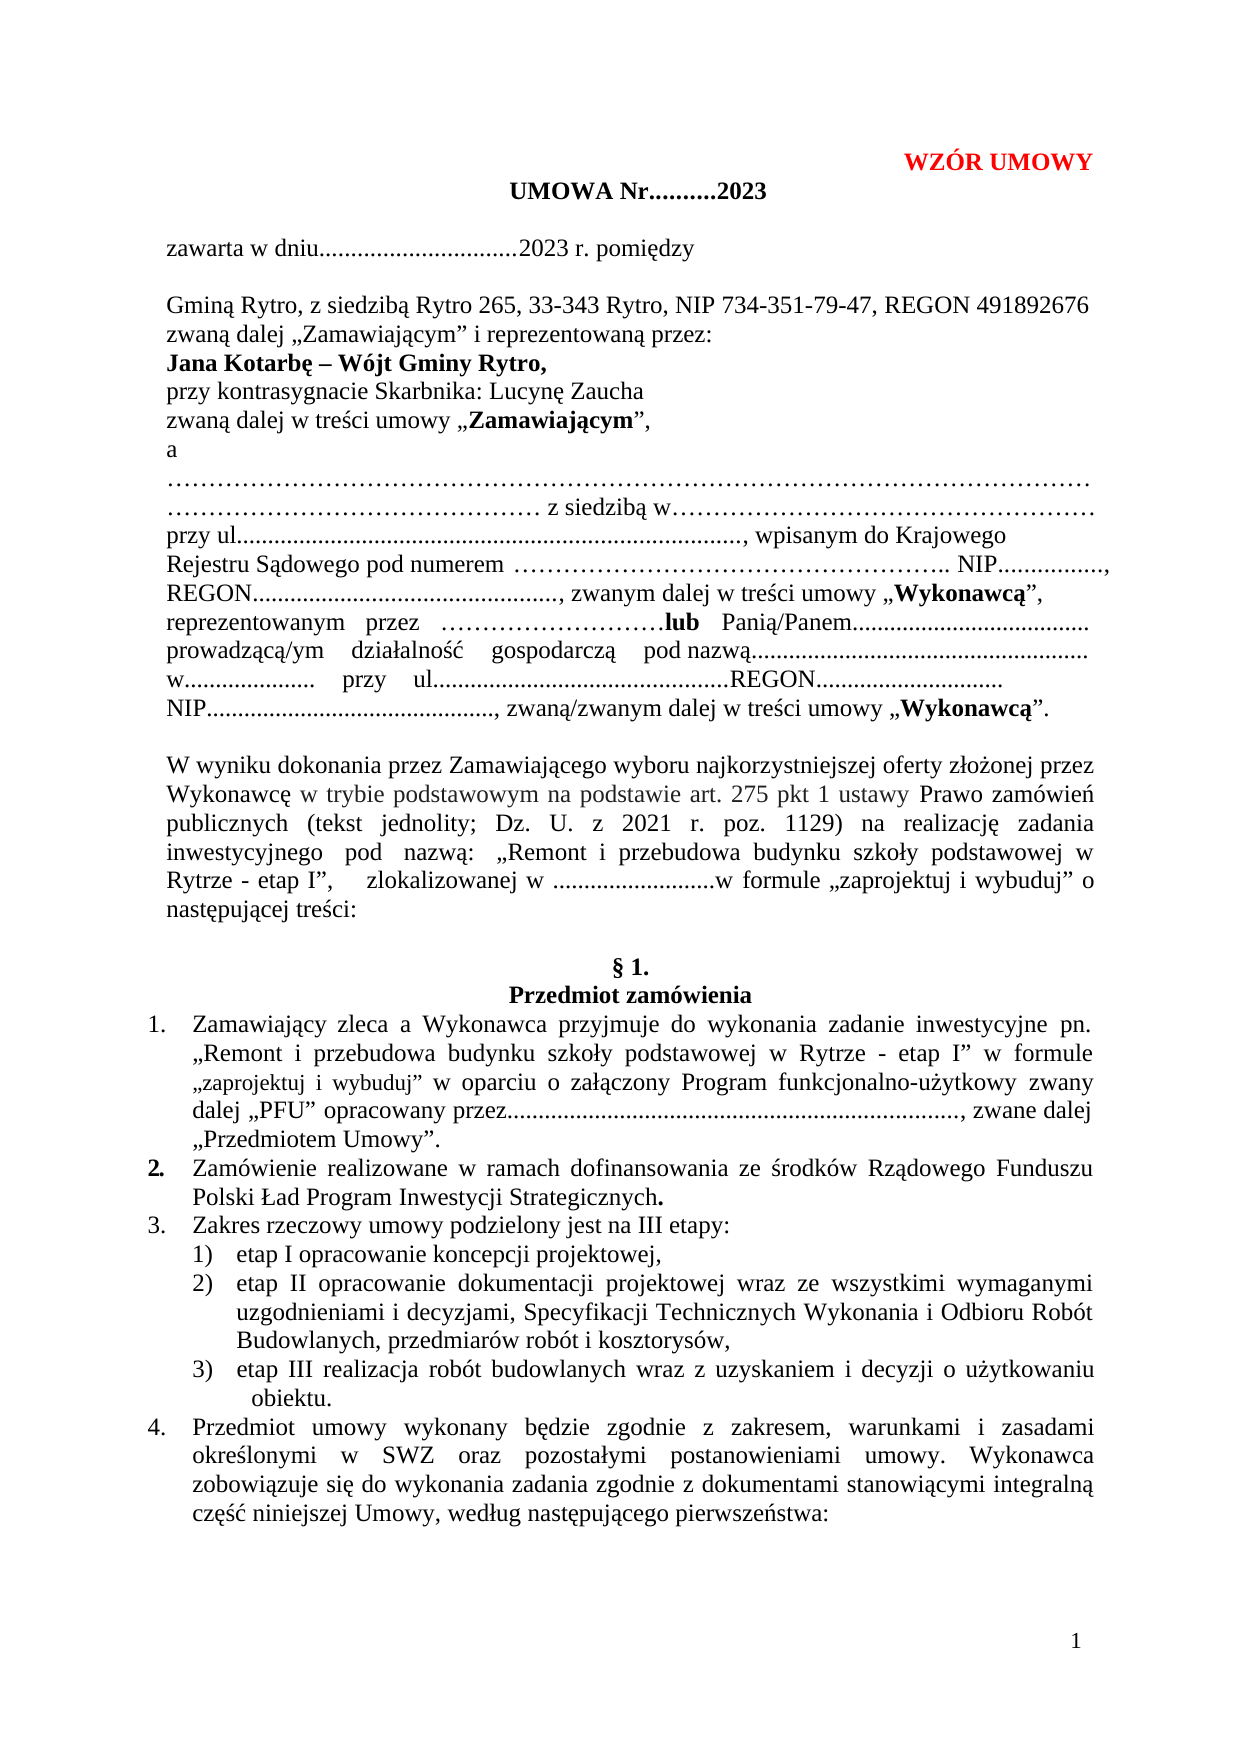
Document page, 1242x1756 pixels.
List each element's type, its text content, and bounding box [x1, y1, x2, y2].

text zawarta w dniu 2023 r. pomiędzy [166, 233, 1123, 262]
text przy kontrasygnacie Skarbnika: Lucynę Zaucha [166, 377, 1123, 405]
text UMOWA Nr 2023 [509, 176, 1123, 204]
text NIP.............................................., zwaną/zwanym dalej w treści umowy „Wykonawcą”. [166, 693, 1123, 722]
list Zamawiający zleca a Wykonawca przyjmuje do wykonania zadanie inwestycyjne pn. [147, 1009, 1123, 1038]
list etap II opracowanie dokumentacji projektowej wraz ze wszystkimi wymaganymi uzgodnieniami i decyzjami, Specyfikacji Technicznych Wykonania i Odbioru Robót Budowlanych, przedmiarów robót i kosztorysów, [192, 1268, 1093, 1354]
text reprezentowanym przez ………………………lub Panią/Panem...................................... [166, 607, 1123, 636]
text „Remont i przebudowa budynku szkoły podstawowej w Rytrze - etap I” w formule „zaprojektuj i wybuduj” w oparciu o załączony Program funkcjonalno-użytkowy zwany dalej „PFU” opracowany przez , zwane dalej [192, 1038, 1094, 1124]
list Przedmiot umowy wykonany będzie zgodnie z zakresem, warunkami i zasadami określonymi w SWZ oraz pozostałymi postanowieniami umowy. Wykonawca zobowiązuje się do wykonania zadania zgodnie z dokumentami stanowiącymi integralną część niniejszej Umowy, według następującego pierwszeństwa: [147, 1412, 1094, 1527]
text prowadzącą/ym działalność gospodarczą pod nazwą...................................................... [166, 636, 1123, 664]
text przy ul. , wpisanym do Krajowego [166, 521, 1123, 549]
text § 1. [208, 952, 1052, 981]
text REGON , zwanym dalej w treści umowy „Wykonawcą”, [166, 578, 1123, 607]
text W wyniku dokonania przez Zamawiającego wyboru najkorzystniejszej oferty złożonej przez Wykonawcę w trybie podstawowym na podstawie art. 275 pkt 1 ustawy Prawo zamówień publicznych (tekst jednolity; Dz. U. z 2021 r. poz. 1129) na realizację zadania inwestycyjnego pod nazwą: „Remont i przebudowa budynku szkoły podstawowej w Rytrze - etap I”, zlokalizowanej w ..........................w formule „zaprojektuj i wybuduj” o następującej treści: [166, 751, 1094, 923]
text ……………………………………… z siedzibą w…………………………………………… [166, 492, 1123, 520]
text zwaną dalej w treści umowy „Zamawiającym”, a [166, 405, 653, 463]
text Jana Kotarbę – Wójt Gminy Rytro, [166, 348, 1123, 377]
list Zakres rzeczowy umowy podzielony jest na III etapy: [147, 1211, 1123, 1239]
list etap I opracowanie koncepcji projektowej, [192, 1239, 1123, 1268]
list Zamówienie realizowane w ramach dofinansowania ze środków Rządowego Funduszu Polski Ład Program Inwestycji Strategicznych. [147, 1153, 1094, 1211]
list etap III realizacja robót budowlanych wraz z uzyskaniem i decyzji o użytkowaniu obiektu. [192, 1354, 1094, 1412]
text „Przedmiotem Umowy”. [192, 1124, 1123, 1153]
text ………………………………………………………………………………………………… [166, 463, 1123, 492]
text Przedmiot zamówienia [208, 981, 1052, 1009]
text Gminą Rytro, z siedzibą Rytro 265, 33-343 Rytro, NIP 734-351-79-47, REGON 491892676 zwaną dalej „Zamawiającym” i reprezentowaną przez: [166, 290, 1123, 348]
text w..................... przy ul. REGON.............................. [166, 664, 1123, 693]
text Rejestru Sądowego pod numerem …………………………………………….. NIP , [166, 549, 1123, 578]
text WZÓR UMOWY [904, 147, 1123, 176]
